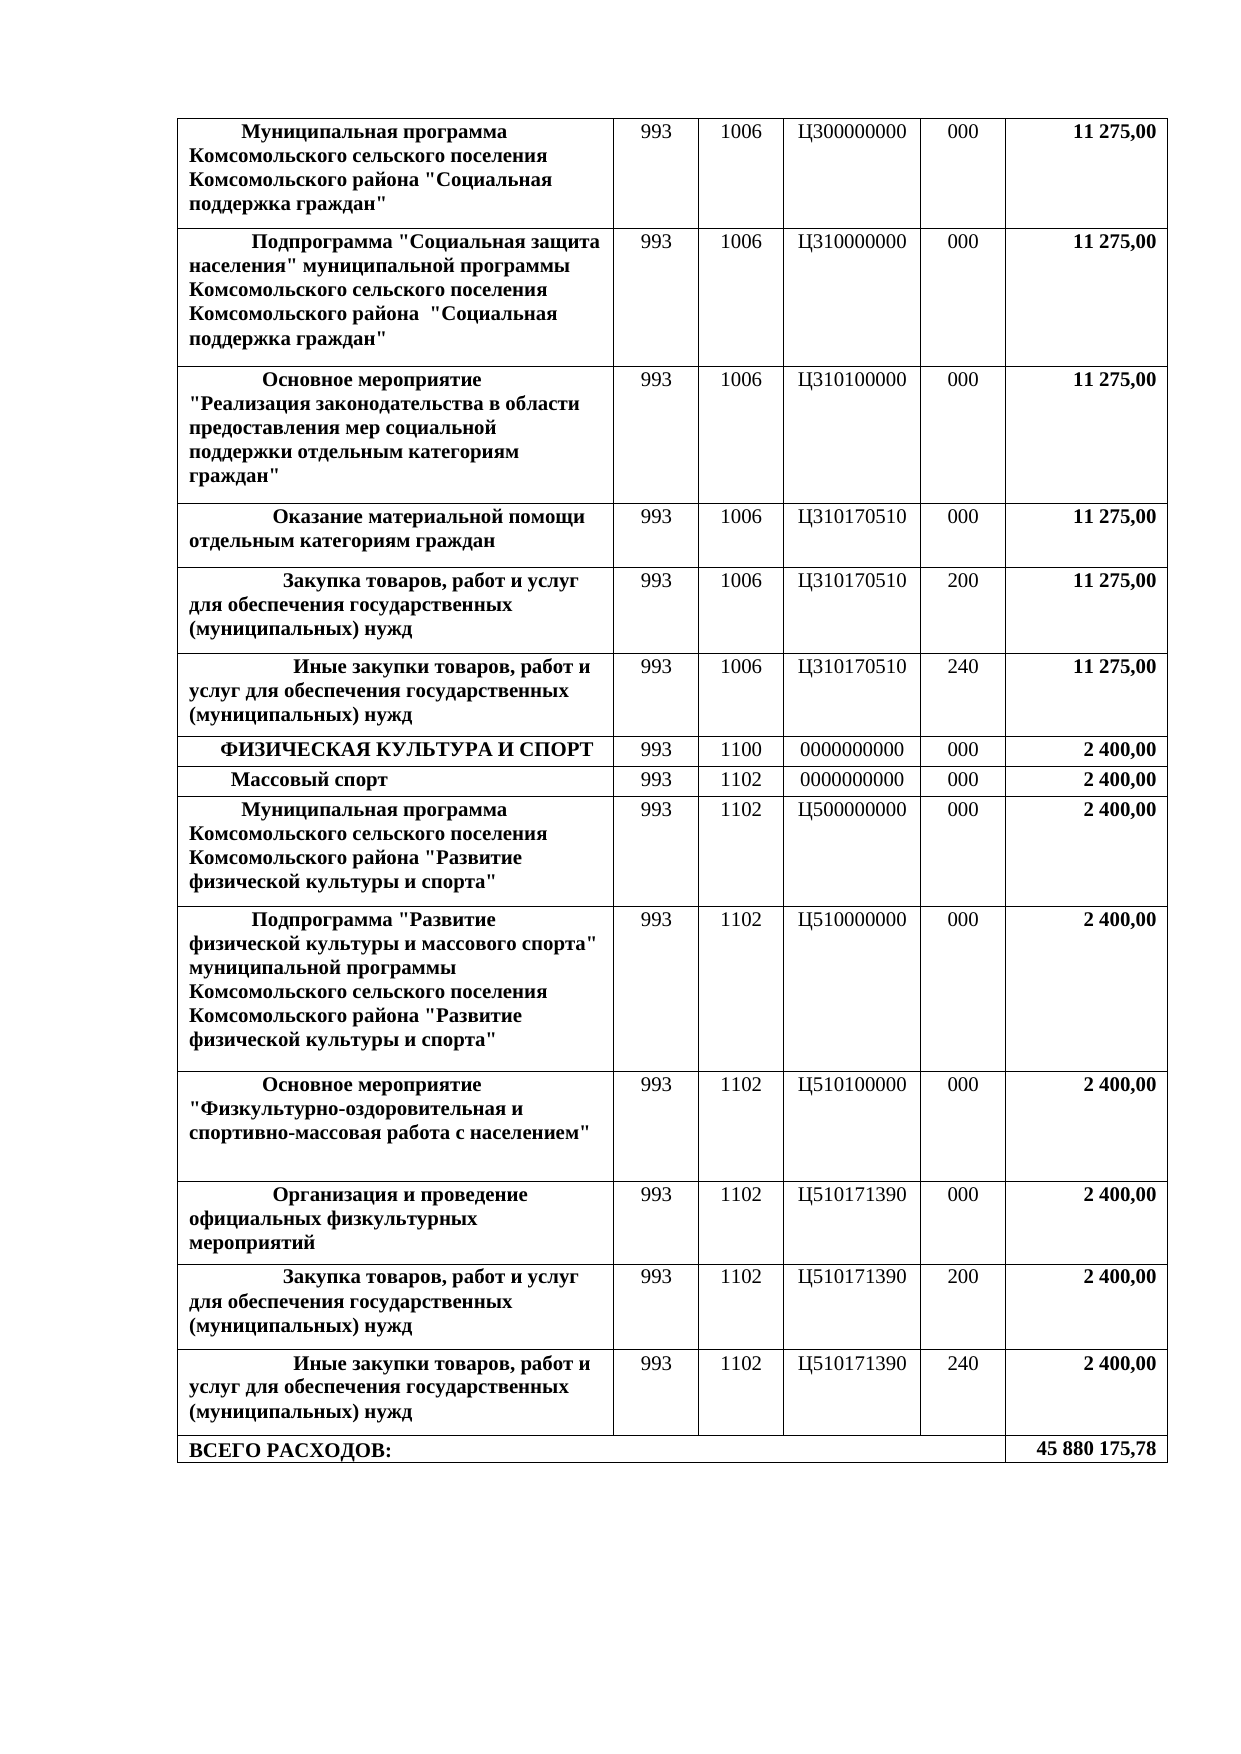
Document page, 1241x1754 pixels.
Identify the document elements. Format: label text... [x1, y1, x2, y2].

table_cell 000 [921, 504, 1005, 567]
table_cell Муниципальная программа Комсомольского сельского поселения Комсомольского района "Социальная поддержка граждан" [178, 119, 613, 228]
table_cell 000 [921, 737, 1005, 766]
table_cell 1102 [699, 767, 783, 796]
table_cell Ц510171390 [784, 1350, 920, 1435]
table_cell Массовый спорт [178, 767, 613, 796]
table_cell 1102 [699, 1182, 783, 1263]
table_cell 1006 [699, 229, 783, 366]
table_cell Подпрограмма "Развитие физической культуры и массового спорта" муниципальной программы Комсомольского сельского поселения Комсомольского района "Развитие физической культуры и спорта" [178, 907, 613, 1071]
table_cell Иные закупки товаров, работ и услуг для обеспечения государственных (муниципальных) нужд [178, 1350, 613, 1435]
table_cell 000 [921, 1182, 1005, 1263]
table_cell 1006 [699, 654, 783, 736]
table_cell 2 400,00 [1006, 907, 1167, 1071]
table_cell 2 400,00 [1006, 767, 1167, 796]
table_cell Закупка товаров, работ и услуг для обеспечения государственных (муниципальных) нужд [178, 1265, 613, 1349]
table_cell 0000000000 [784, 767, 920, 796]
table_cell 993 [614, 737, 698, 766]
table_cell 993 [614, 797, 698, 906]
table_cell 11 275,00 [1006, 367, 1167, 503]
table_cell 000 [921, 797, 1005, 906]
table_cell 11 275,00 [1006, 229, 1167, 366]
table_cell 993 [614, 1072, 698, 1181]
table_cell 200 [921, 568, 1005, 653]
table_cell 993 [614, 767, 698, 796]
table_cell 1100 [699, 737, 783, 766]
table_cell 1102 [699, 1265, 783, 1349]
table_cell 1006 [699, 119, 783, 228]
table_cell 1102 [699, 907, 783, 1071]
table_cell Ц510171390 [784, 1182, 920, 1263]
table_cell ФИЗИЧЕСКАЯ КУЛЬТУРА И СПОРТ [178, 737, 613, 766]
table_cell ВСЕГО РАСХОДОВ: [178, 1436, 1005, 1462]
table_cell 240 [921, 654, 1005, 736]
table_cell 000 [921, 367, 1005, 503]
table_cell 45 880 175,78 [1006, 1436, 1167, 1462]
table_cell 000 [921, 907, 1005, 1071]
table_cell 0000000000 [784, 737, 920, 766]
table_cell 993 [614, 119, 698, 228]
table_cell Ц500000000 [784, 797, 920, 906]
table_cell Ц310000000 [784, 229, 920, 366]
table_cell 1102 [699, 1350, 783, 1435]
table_cell 993 [614, 1265, 698, 1349]
table_cell Подпрограмма "Социальная защита населения" муниципальной программы Комсомольского сельского поселения Комсомольского района "Социальная поддержка граждан" [178, 229, 613, 366]
table_cell 000 [921, 1072, 1005, 1181]
table_cell 993 [614, 367, 698, 503]
table_cell Закупка товаров, работ и услуг для обеспечения государственных (муниципальных) нужд [178, 568, 613, 653]
table_cell 2 400,00 [1006, 1182, 1167, 1263]
table_cell Ц310170510 [784, 654, 920, 736]
table_cell 1102 [699, 1072, 783, 1181]
table_cell 11 275,00 [1006, 568, 1167, 653]
table_cell Оказание материальной помощи отдельным категориям граждан [178, 504, 613, 567]
table_cell Ц510100000 [784, 1072, 920, 1181]
table_cell 2 400,00 [1006, 1072, 1167, 1181]
table_cell 000 [921, 119, 1005, 228]
table_cell Ц300000000 [784, 119, 920, 228]
table_cell 2 400,00 [1006, 1350, 1167, 1435]
table_cell Ц310170510 [784, 504, 920, 567]
table_cell 1102 [699, 797, 783, 906]
table_cell Ц510000000 [784, 907, 920, 1071]
table_cell Основное мероприятие "Физкультурно-оздоровительная и спортивно-массовая работа с населением" [178, 1072, 613, 1181]
table_cell 200 [921, 1265, 1005, 1349]
table_cell 993 [614, 1182, 698, 1263]
table_cell Муниципальная программа Комсомольского сельского поселения Комсомольского района "Развитие физической культуры и спорта" [178, 797, 613, 906]
table_cell Ц310170510 [784, 568, 920, 653]
table_cell 1006 [699, 367, 783, 503]
table_cell 2 400,00 [1006, 737, 1167, 766]
table_cell 993 [614, 504, 698, 567]
table_cell 993 [614, 907, 698, 1071]
table_cell 2 400,00 [1006, 797, 1167, 906]
table_cell 1006 [699, 504, 783, 567]
table_cell Организация и проведение официальных физкультурных мероприятий [178, 1182, 613, 1263]
table_cell 11 275,00 [1006, 654, 1167, 736]
table_cell 2 400,00 [1006, 1265, 1167, 1349]
table_cell 1006 [699, 568, 783, 653]
table_cell Ц510171390 [784, 1265, 920, 1349]
table_cell 993 [614, 229, 698, 366]
table_cell 11 275,00 [1006, 119, 1167, 228]
table_cell 240 [921, 1350, 1005, 1435]
table_cell 000 [921, 767, 1005, 796]
table_cell Основное мероприятие "Реализация законодательства в области предоставления мер социальной поддержки отдельным категориям граждан" [178, 367, 613, 503]
table_cell 993 [614, 1350, 698, 1435]
table_cell 993 [614, 654, 698, 736]
table_cell 000 [921, 229, 1005, 366]
table_cell Иные закупки товаров, работ и услуг для обеспечения государственных (муниципальных) нужд [178, 654, 613, 736]
table_cell 993 [614, 568, 698, 653]
table_cell Ц310100000 [784, 367, 920, 503]
table_cell 11 275,00 [1006, 504, 1167, 567]
